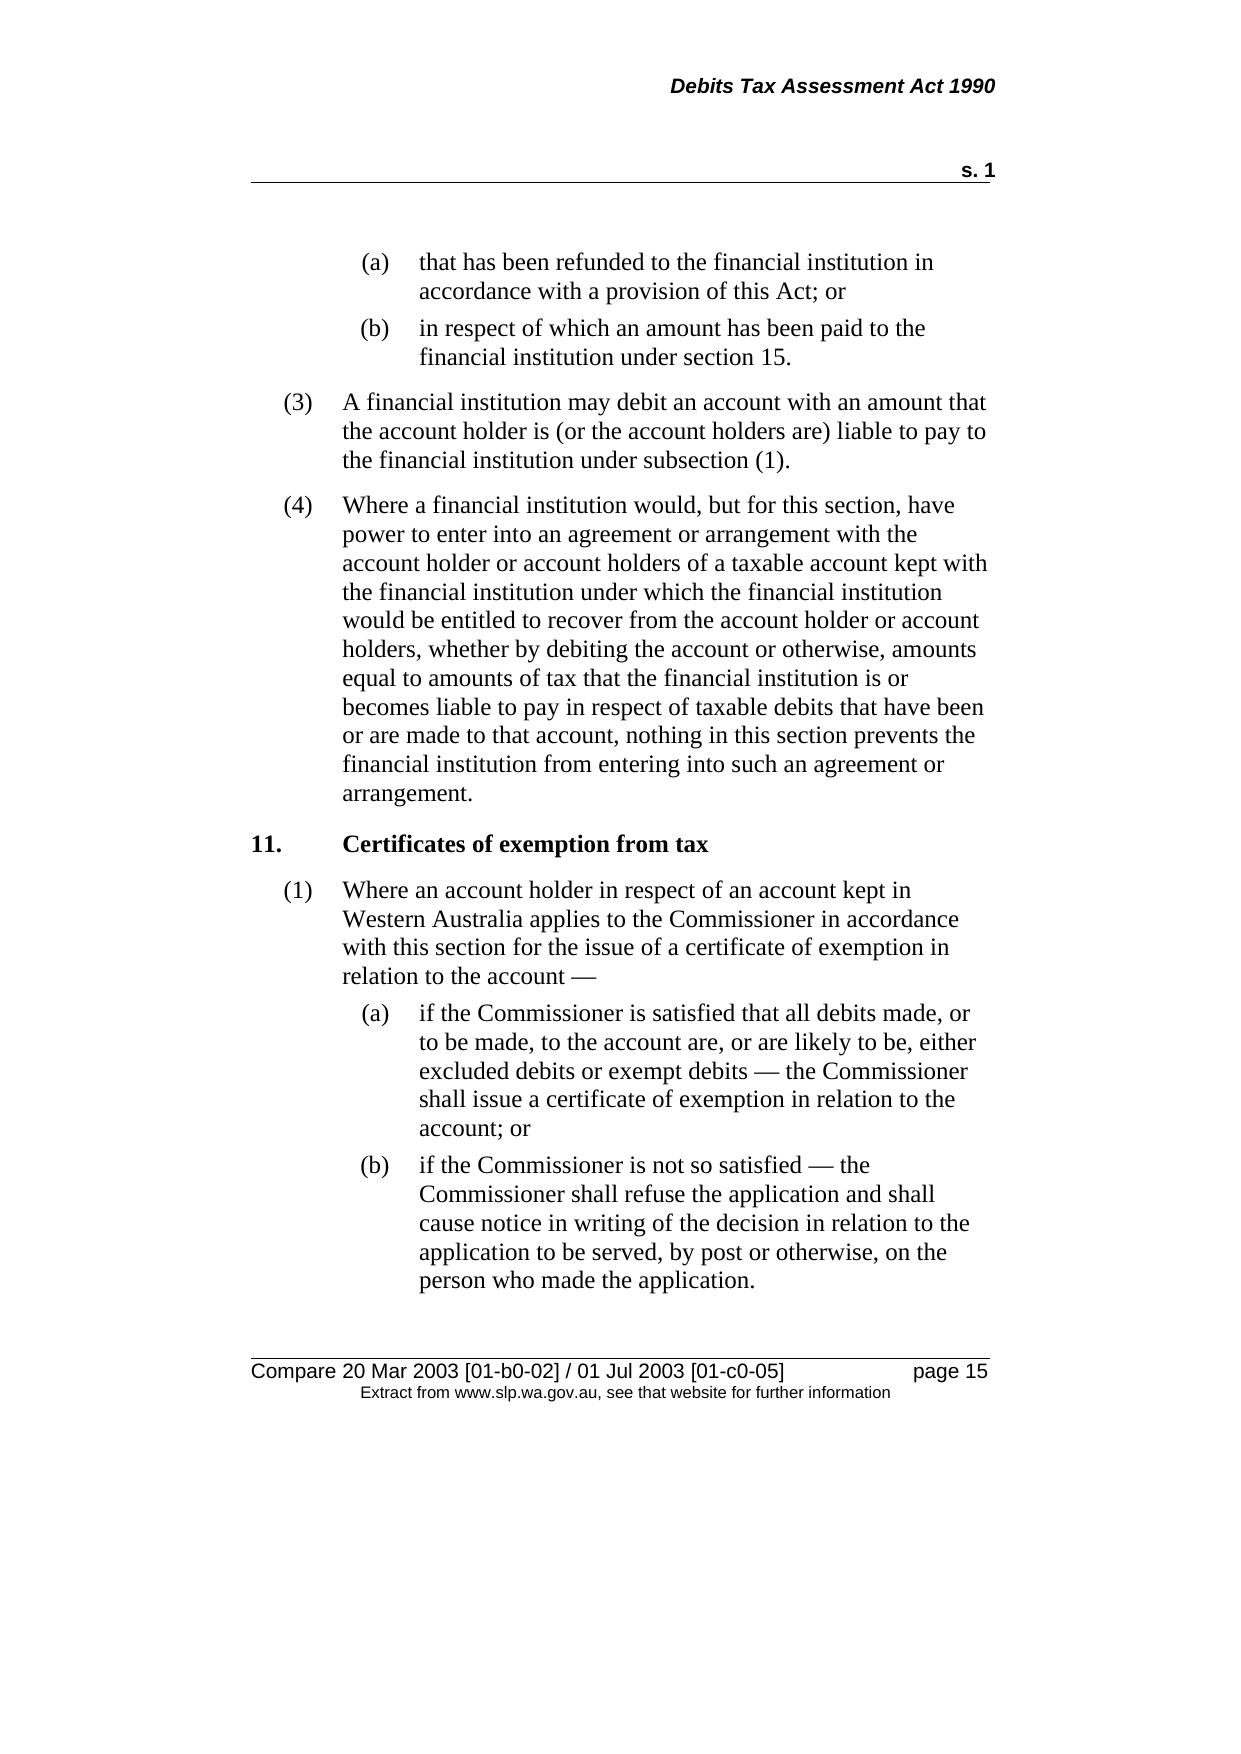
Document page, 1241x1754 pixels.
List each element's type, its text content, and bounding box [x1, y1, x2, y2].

text (b) in respect of which an amount has been paid to the financial institution under section 15. [251, 313, 990, 371]
subtitle 11. Certificates of exemption from tax [251, 829, 990, 858]
text (b) if the Commissioner is not so satisfied — the Commissioner shall refuse the application and shall cause notice in writing of the decision in relation to the application to be served, by post or otherwise, on the person who made the application. [251, 1150, 990, 1294]
text (a) if the Commissioner is satisfied that all debits made, or to be made, to the account are, or are likely to be, either excluded debits or exempt debits — the Commissioner shall issue a certificate of exemption in relation to the account; or [251, 998, 990, 1142]
text (1) Where an account holder in respect of an account kept in Western Australia applies to the Commissioner in accordance with this section for the issue of a certificate of exemption in relation to the account — [251, 875, 990, 990]
text (3) A financial institution may debit an account with an amount that the account holder is (or the account holders are) liable to pay to the financial institution under subsection (1). [251, 387, 990, 474]
text (a) that has been refunded to the financial institution in accordance with a provision of this Act; or [251, 247, 990, 305]
text (4) Where a financial institution would, but for this section, have power to enter into an agreement or arrangement with the account holder or account holders of a taxable account kept with the financial institution under which the financial institution would be entitled to recover from the account holder or account holders, whether by debiting the account or otherwise, amounts equal to amounts of tax that the financial institution is or becomes liable to pay in respect of taxable debits that have been or are made to that account, nothing in this section prevents the financial institution from entering into such an agreement or arrangement. [251, 490, 990, 807]
